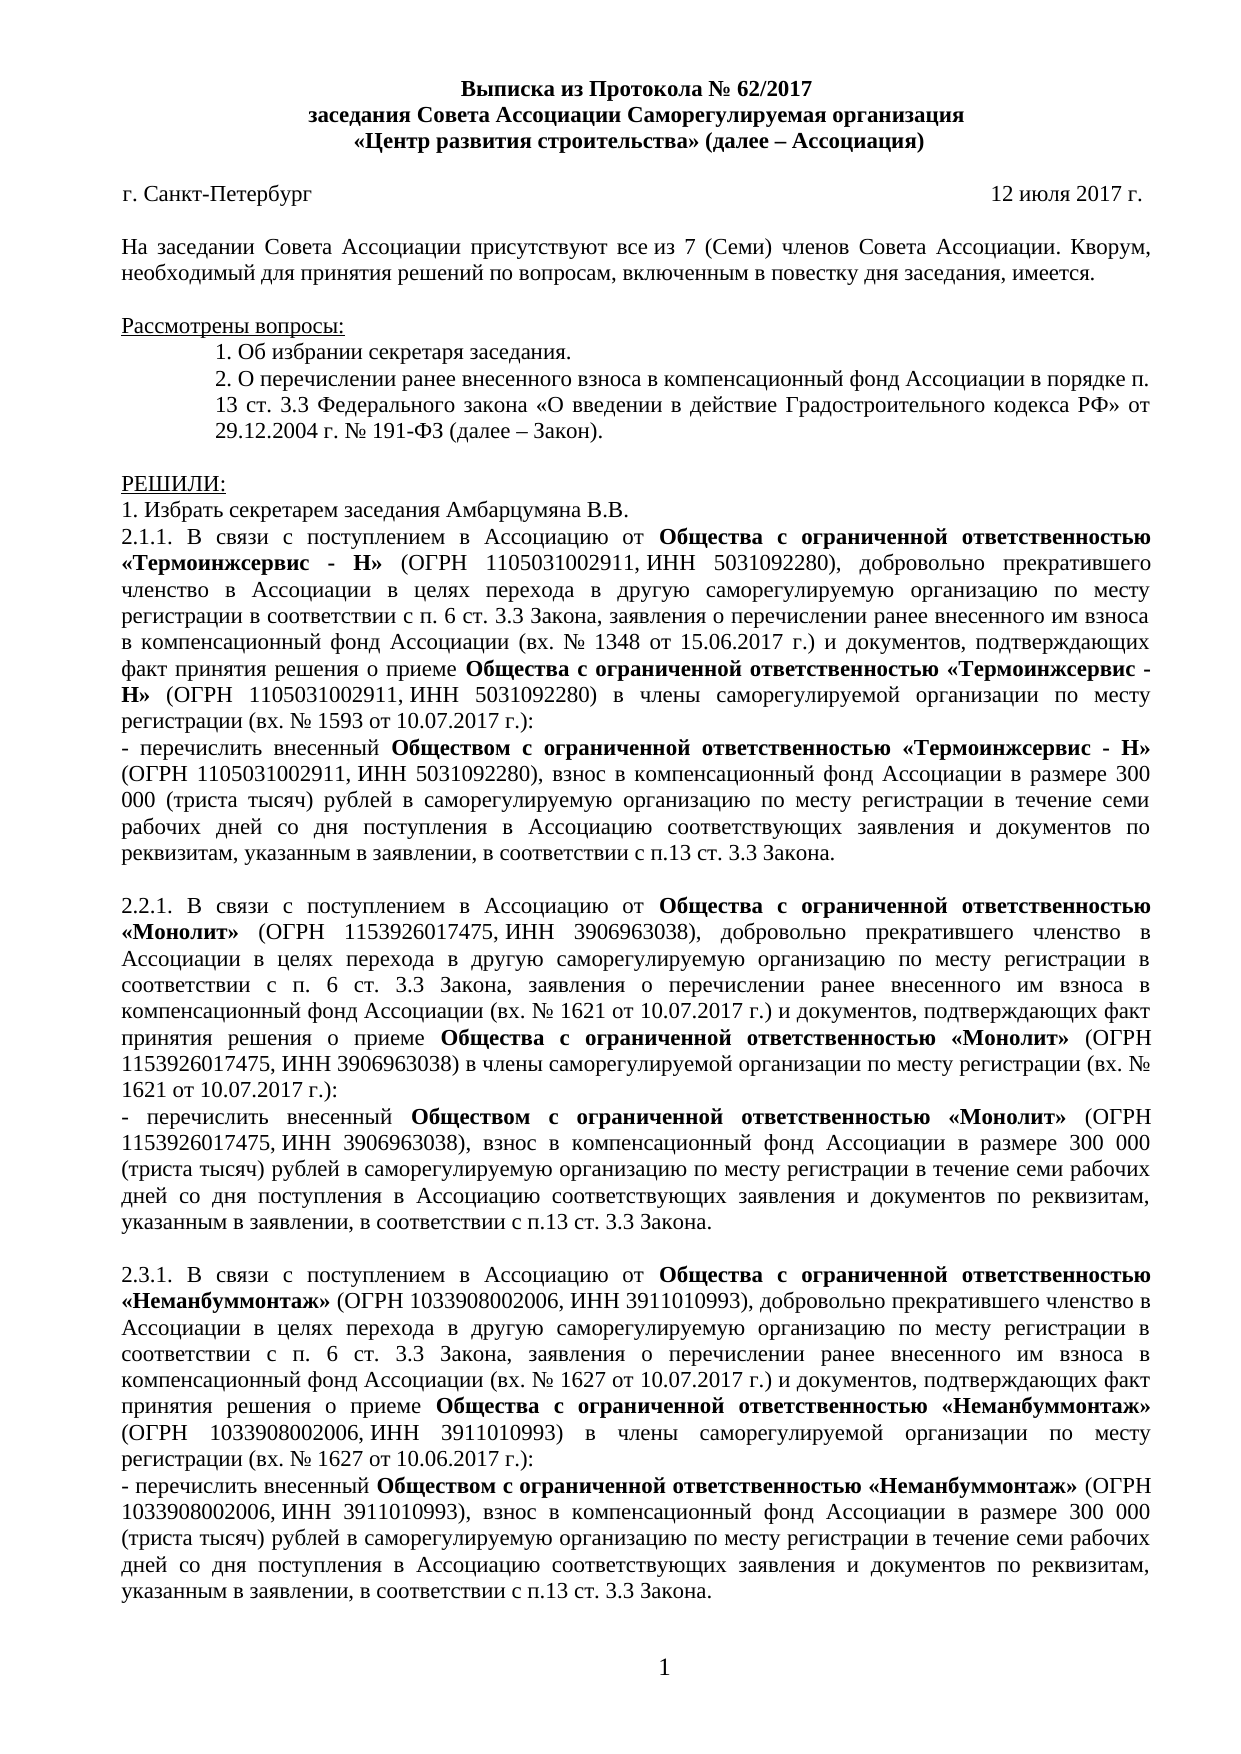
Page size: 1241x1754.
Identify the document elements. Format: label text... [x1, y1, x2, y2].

text 2. О перечислении ранее внесенного взноса в компенсационный фонд Ассоциации в порядке п. 13 ст. 3.3 Федерального закона «О введении в действие Градостроительного кодекса РФ» от 29.12.2004 г. № 191-ФЗ (далее – Закон). [215, 365, 1152, 444]
text - перечислить внесенный Обществом с ограниченной ответственностью «Неманбуммонтаж» (ОГРН 1033908002006, ИНН 3911010993), взнос в компенсационный фонд Ассоциации в размере 300 000 (триста тысяч) рублей в саморегулируемую организацию по месту регистрации в течение семи рабочих дней со дня поступления в Ассоциацию соответствующих заявления и документов по реквизитам, указанным в заявлении, в соответствии с п.13 ст. 3.3 Закона. [121, 1472, 1152, 1603]
text - перечислить внесенный Обществом с ограниченной ответственностью «Монолит» (ОГРН 1153926017475, ИНН 3906963038), взнос в компенсационный фонд Ассоциации в размере 300 000 (триста тысяч) рублей в саморегулируемую организацию по месту регистрации в течение семи рабочих дней со дня поступления в Ассоциацию соответствующих заявления и документов по реквизитам, указанным в заявлении, в соответствии с п.13 ст. 3.3 Закона. [121, 1103, 1152, 1234]
table_header г. Санкт-Петербург [111, 180, 632, 207]
text 2.1.1. В связи с поступлением в Ассоциацию от Общества с ограниченной ответственностью «Термоинжсервис - Н» (ОГРН 1105031002911, ИНН 5031092280), добровольно прекратившего членство в Ассоциации в целях перехода в другую саморегулируемую организацию по месту регистрации в соответствии с п. 6 ст. 3.3 Закона, заявления о перечислении ранее внесенного им взноса в компенсационный фонд Ассоциации (вх. № 1348 от 15.06.2017 г.) и документов, подтверждающих факт принятия решения о приеме Общества с ограниченной ответственностью «Термоинжсервис - Н» (ОГРН 1105031002911, ИНН 5031092280) в члены саморегулируемой организации по месту регистрации (вх. № 1593 от 10.07.2017 г.): [121, 523, 1152, 734]
text - перечислить внесенный Обществом с ограниченной ответственностью «Термоинжсервис - Н» (ОГРН 1105031002911, ИНН 5031092280), взнос в компенсационный фонд Ассоциации в размере 300 000 (триста тысяч) рублей в саморегулируемую организацию по месту регистрации в течение семи рабочих дней со дня поступления в Ассоциацию соответствующих заявления и документов по реквизитам, указанным в заявлении, в соответствии с п.13 ст. 3.3 Закона. [121, 734, 1152, 866]
text Рассмотрены вопросы: [121, 312, 1152, 338]
text РЕШИЛИ: [121, 470, 1152, 497]
text 2.2.1. В связи с поступлением в Ассоциацию от Общества с ограниченной ответственностью «Монолит» (ОГРН 1153926017475, ИНН 3906963038), добровольно прекратившего членство в Ассоциации в целях перехода в другую саморегулируемую организацию по месту регистрации в соответствии с п. 6 ст. 3.3 Закона, заявления о перечислении ранее внесенного им взноса в компенсационный фонд Ассоциации (вх. № 1621 от 10.07.2017 г.) и документов, подтверждающих факт принятия решения о приеме Общества с ограниченной ответственностью «Монолит» (ОГРН 1153926017475, ИНН 3906963038) в члены саморегулируемой организации по месту регистрации (вх. № 1621 от 10.07.2017 г.): [121, 892, 1152, 1103]
text заседания Совета Ассоциации Саморегулируемая организация [121, 101, 1152, 128]
text 2.3.1. В связи с поступлением в Ассоциацию от Общества с ограниченной ответственностью «Неманбуммонтаж» (ОГРН 1033908002006, ИНН 3911010993), добровольно прекратившего членство в Ассоциации в целях перехода в другую саморегулируемую организацию по месту регистрации в соответствии с п. 6 ст. 3.3 Закона, заявления о перечислении ранее внесенного им взноса в компенсационный фонд Ассоциации (вх. № 1627 от 10.07.2017 г.) и документов, подтверждающих факт принятия решения о приеме Общества с ограниченной ответственностью «Неманбуммонтаж» (ОГРН 1033908002006, ИНН 3911010993) в члены саморегулируемой организации по месту регистрации (вх. № 1627 от 10.06.2017 г.): [121, 1261, 1152, 1472]
text «Центр развития строительства» (далее – Ассоциация) [121, 128, 1152, 154]
table_header 12 июля 2017 г. [633, 180, 1154, 207]
text 1. Об избрании секретаря заседания. [215, 338, 1152, 365]
text 1. Избрать секретарем заседания Амбарцумяна В.В. [121, 497, 1152, 523]
text На заседании Совета Ассоциации присутствуют все из 7 (Семи) членов Совета Ассоциации. Кворум, необходимый для принятия решений по вопросам, включенным в повестку дня заседания, имеется. [121, 233, 1152, 286]
text Выписка из Протокола № 62/2017 [121, 75, 1152, 101]
